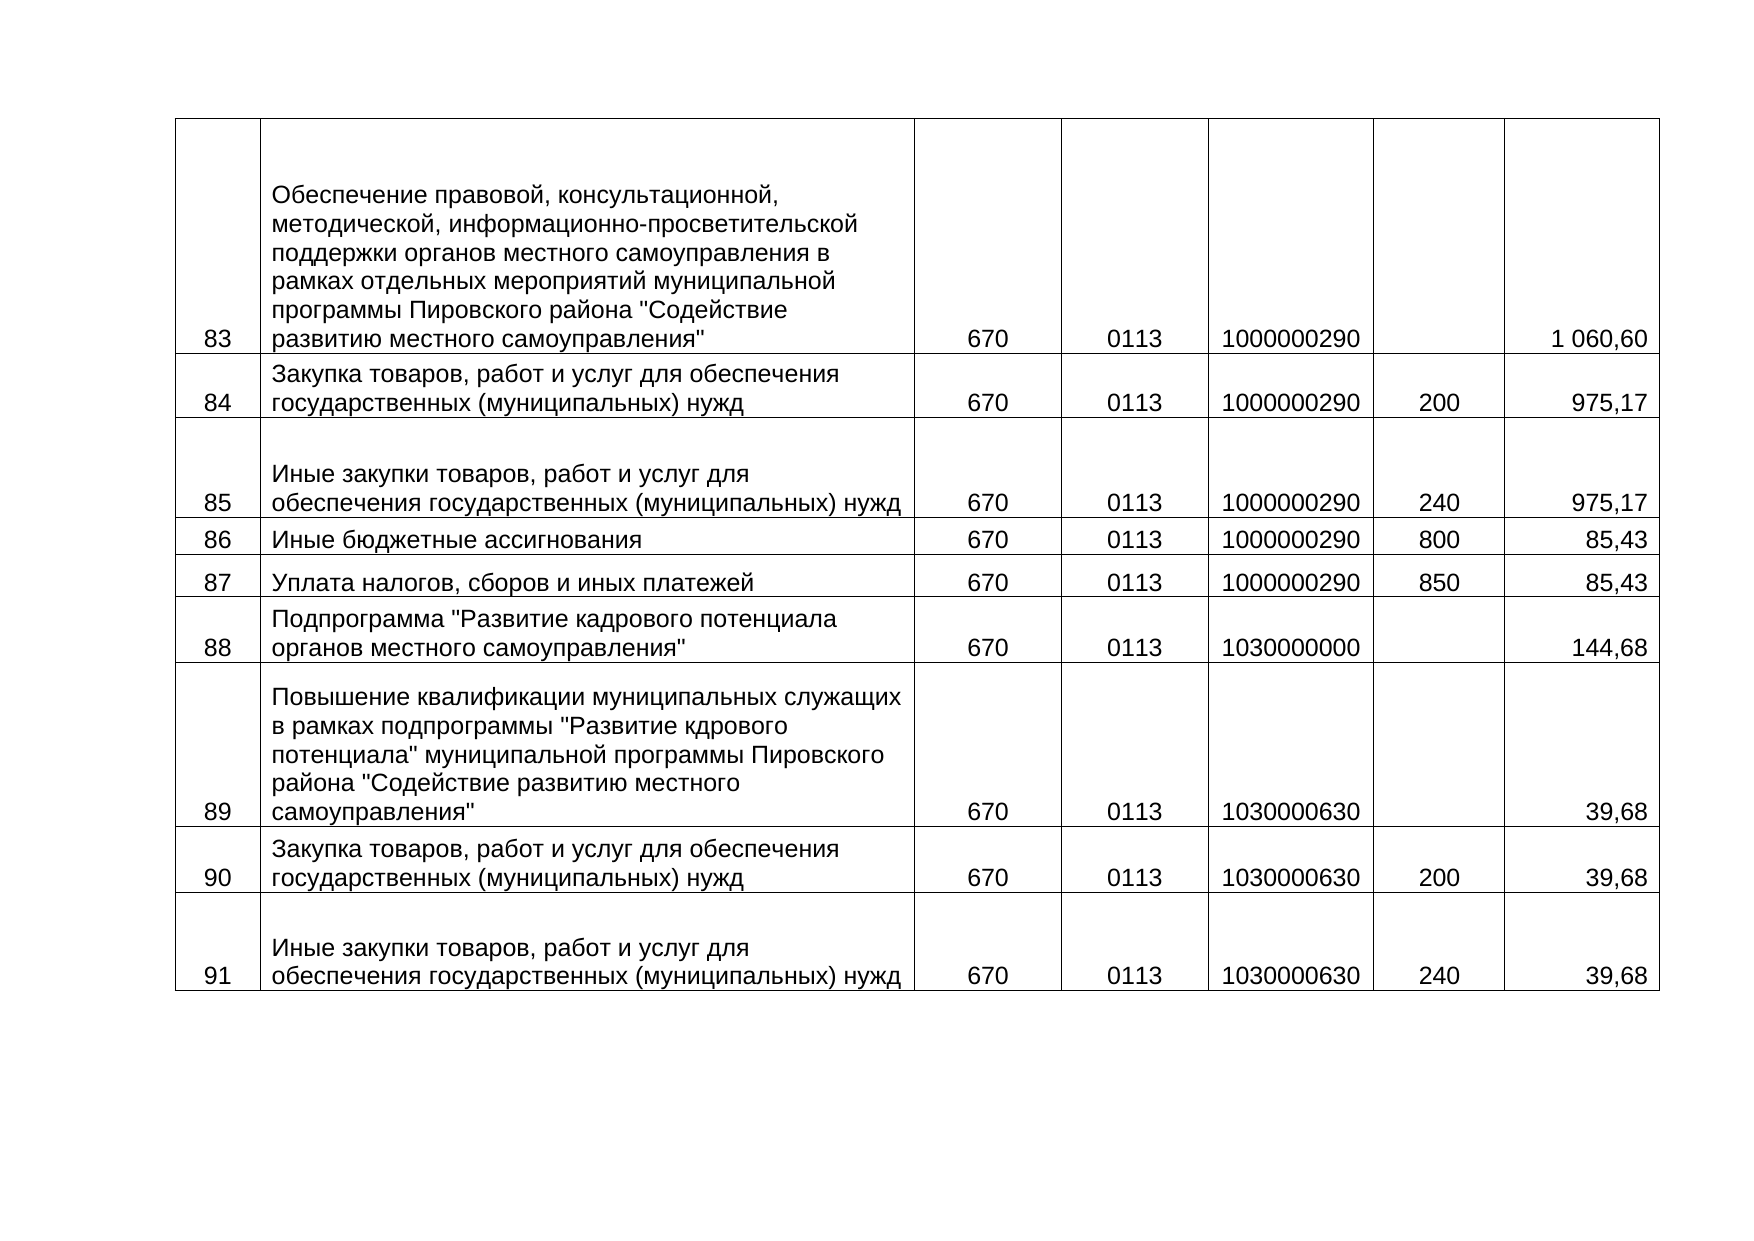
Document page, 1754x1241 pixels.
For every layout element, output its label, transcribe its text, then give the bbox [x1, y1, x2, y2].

table_cell 670 [915, 354, 1061, 417]
table_cell [1374, 597, 1504, 662]
table_cell Закупка товаров, работ и услуг для обеспечения государственных (муниципальных) нужд [261, 354, 914, 417]
table_cell 0113 [1062, 893, 1208, 990]
table_cell 91 [176, 893, 260, 990]
table_cell 670 [915, 555, 1061, 596]
table_cell 1030000630 [1209, 663, 1373, 826]
table_cell 39,68 [1505, 827, 1659, 892]
table_cell Иные бюджетные ассигнования [261, 518, 914, 554]
table_cell 84 [176, 354, 260, 417]
table_cell 200 [1374, 354, 1504, 417]
table_cell 1000000290 [1209, 555, 1373, 596]
table_cell Иные закупки товаров, работ и услуг для обеспечения государственных (муниципальных) нужд [261, 893, 914, 990]
table_cell [1374, 119, 1504, 352]
table_cell 975,17 [1505, 418, 1659, 517]
table_cell 39,68 [1505, 893, 1659, 990]
table_cell 1030000000 [1209, 597, 1373, 662]
table_cell Уплата налогов, сборов и иных платежей [261, 555, 914, 596]
table_cell 0113 [1062, 119, 1208, 352]
table_cell Подпрограмма "Развитие кадрового потенциала органов местного самоуправления" [261, 597, 914, 662]
table_cell 1 060,60 [1505, 119, 1659, 352]
table_cell 240 [1374, 893, 1504, 990]
table_cell 0113 [1062, 418, 1208, 517]
table_cell 1000000290 [1209, 119, 1373, 352]
table_cell 88 [176, 597, 260, 662]
table_cell Повышение квалификации муниципальных служащих в рамках подпрограммы "Развитие кдрового потенциала" муниципальной программы Пировского района "Содействие развитию местного самоуправления" [261, 663, 914, 826]
table_cell 89 [176, 663, 260, 826]
table_cell 670 [915, 597, 1061, 662]
table_cell 87 [176, 555, 260, 596]
table_cell 39,68 [1505, 663, 1659, 826]
table_cell 90 [176, 827, 260, 892]
table_cell 0113 [1062, 597, 1208, 662]
table_cell 670 [915, 827, 1061, 892]
table_cell Иные закупки товаров, работ и услуг для обеспечения государственных (муниципальных) нужд [261, 418, 914, 517]
table_cell Обеспечение правовой, консультационной, методической, информационно-просветительской поддержки органов местного самоуправления в рамках отдельных мероприятий муниципальной программы Пировского района "Содействие развитию местного самоуправления" [261, 119, 914, 352]
table_cell 1000000290 [1209, 518, 1373, 554]
table_cell 200 [1374, 827, 1504, 892]
table_cell [1374, 663, 1504, 826]
table_cell 670 [915, 663, 1061, 826]
table_cell 86 [176, 518, 260, 554]
table_cell 800 [1374, 518, 1504, 554]
table_cell 85,43 [1505, 518, 1659, 554]
table_cell 670 [915, 518, 1061, 554]
table_cell 83 [176, 119, 260, 352]
table_cell 1030000630 [1209, 893, 1373, 990]
table_cell 1000000290 [1209, 354, 1373, 417]
table_cell 0113 [1062, 555, 1208, 596]
table_cell 0113 [1062, 518, 1208, 554]
table_cell 850 [1374, 555, 1504, 596]
table_cell Закупка товаров, работ и услуг для обеспечения государственных (муниципальных) нужд [261, 827, 914, 892]
table_cell 0113 [1062, 827, 1208, 892]
table_cell 0113 [1062, 354, 1208, 417]
table_cell 144,68 [1505, 597, 1659, 662]
table_cell 670 [915, 119, 1061, 352]
table_cell 975,17 [1505, 354, 1659, 417]
table_cell 1030000630 [1209, 827, 1373, 892]
table_cell 1000000290 [1209, 418, 1373, 517]
table_cell 85 [176, 418, 260, 517]
table_cell 670 [915, 893, 1061, 990]
table_cell 240 [1374, 418, 1504, 517]
table_cell 85,43 [1505, 555, 1659, 596]
table_cell 0113 [1062, 663, 1208, 826]
table_cell 670 [915, 418, 1061, 517]
